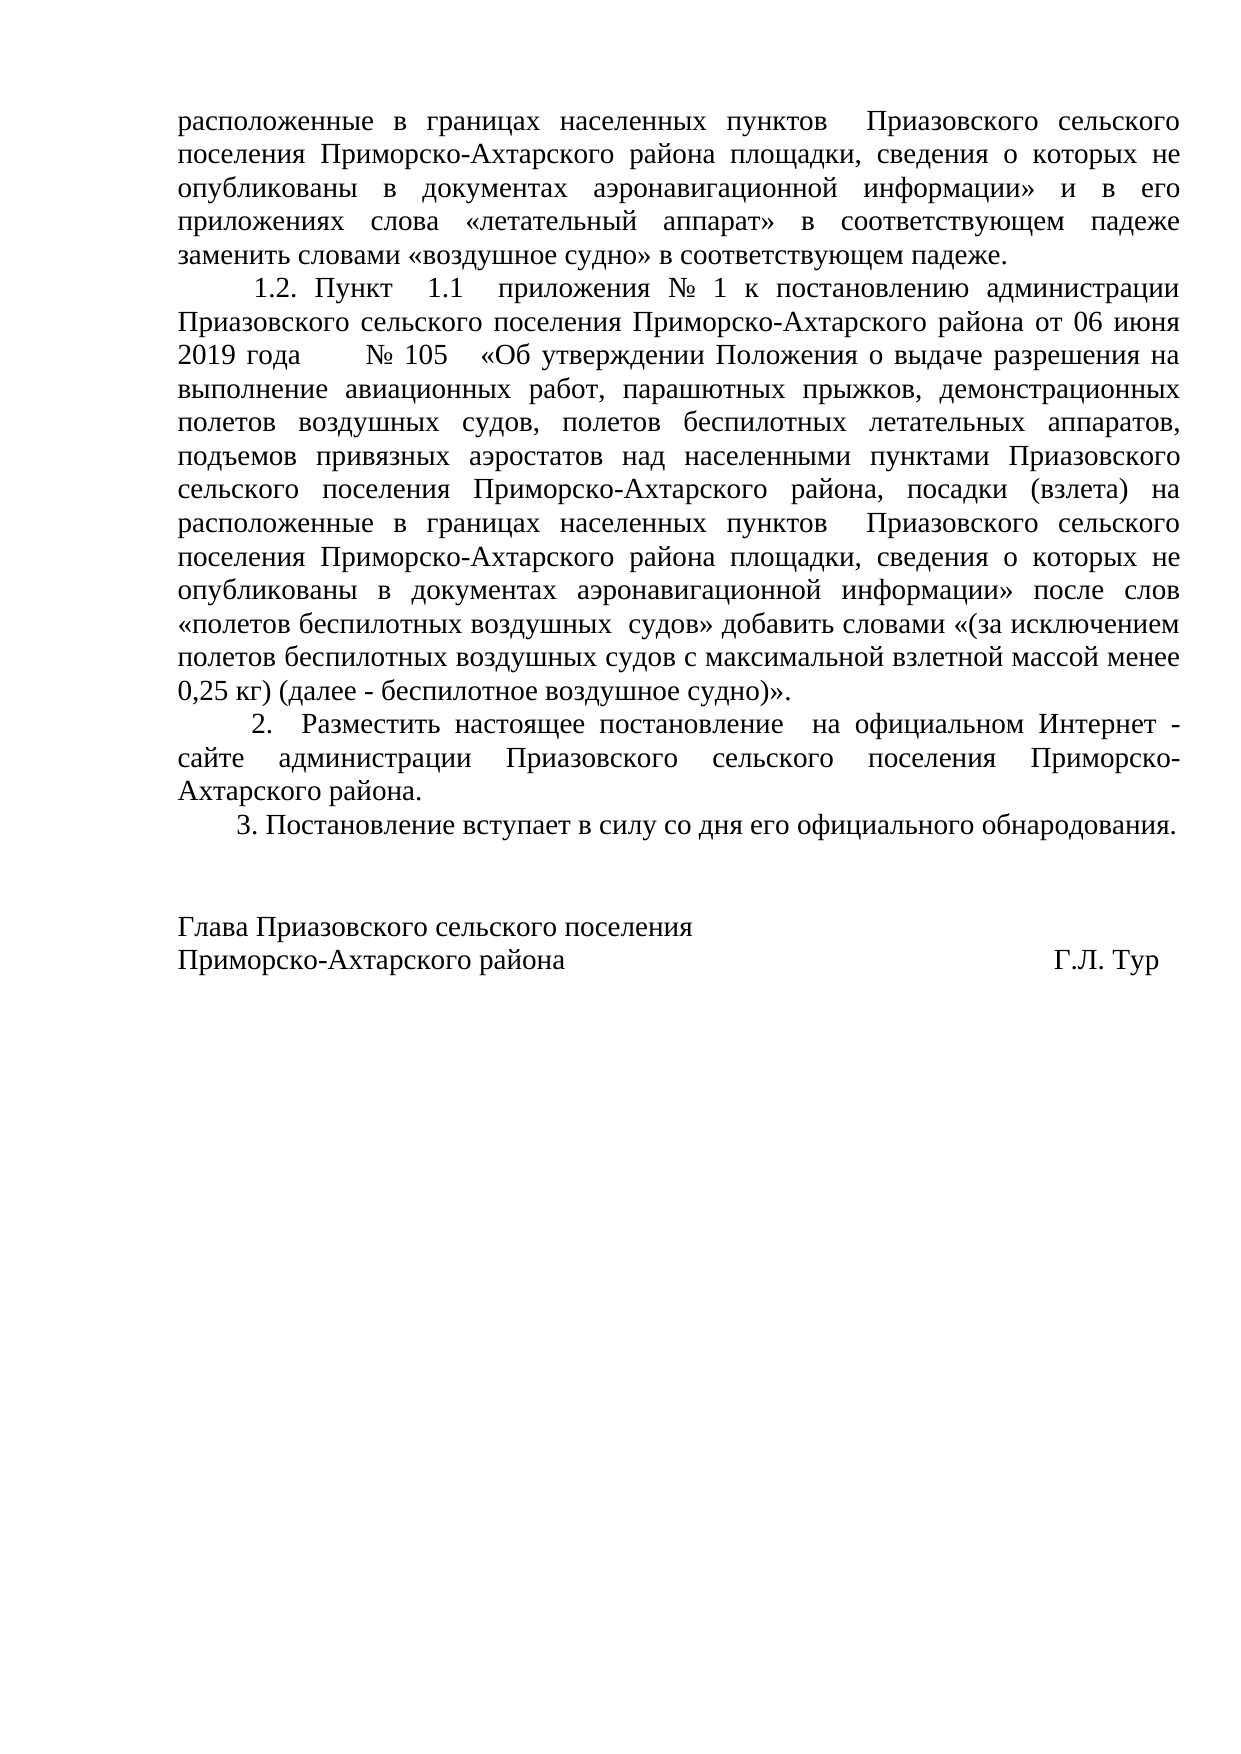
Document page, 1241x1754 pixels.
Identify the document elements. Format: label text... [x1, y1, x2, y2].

text 1.2. Пункт 1.1 приложения № 1 к постановлению администрации Приазовского сельского поселения Приморско-Ахтарского района от 06 июня 2019 года № 105 «Об утверждении Положения о выдаче разрешения на выполнение авиационных работ, парашютных прыжков, демонстрационных полетов воздушных судов, полетов беспилотных летательных аппаратов, подъемов привязных аэростатов над населенными пунктами Приазовского сельского поселения Приморско-Ахтарского района, посадки (взлета) на расположенные в границах населенных пунктов Приазовского сельского поселения Приморско-Ахтарского района площадки, сведения о которых не опубликованы в документах аэронавигационной информации» после слов «полетов беспилотных воздушных судов» добавить словами «(за исключением полетов беспилотных воздушных судов с максимальной взлетной массой менее 0,25 кг) (далее - беспилотное воздушное судно)». [177, 270, 1181, 706]
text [177, 103, 1181, 270]
text 2. Разместить настоящее постановление на официальном Интернет - сайте администрации Приазовского сельского поселения Приморско-Ахтарского района. [177, 706, 1181, 807]
text Глава Приазовского сельского поселения [177, 909, 1181, 942]
text 3. Постановление вступает в силу со дня его официального обнародования. [177, 807, 1181, 841]
text Приморско-Ахтарского района Г.Л. Тур [177, 942, 1181, 976]
